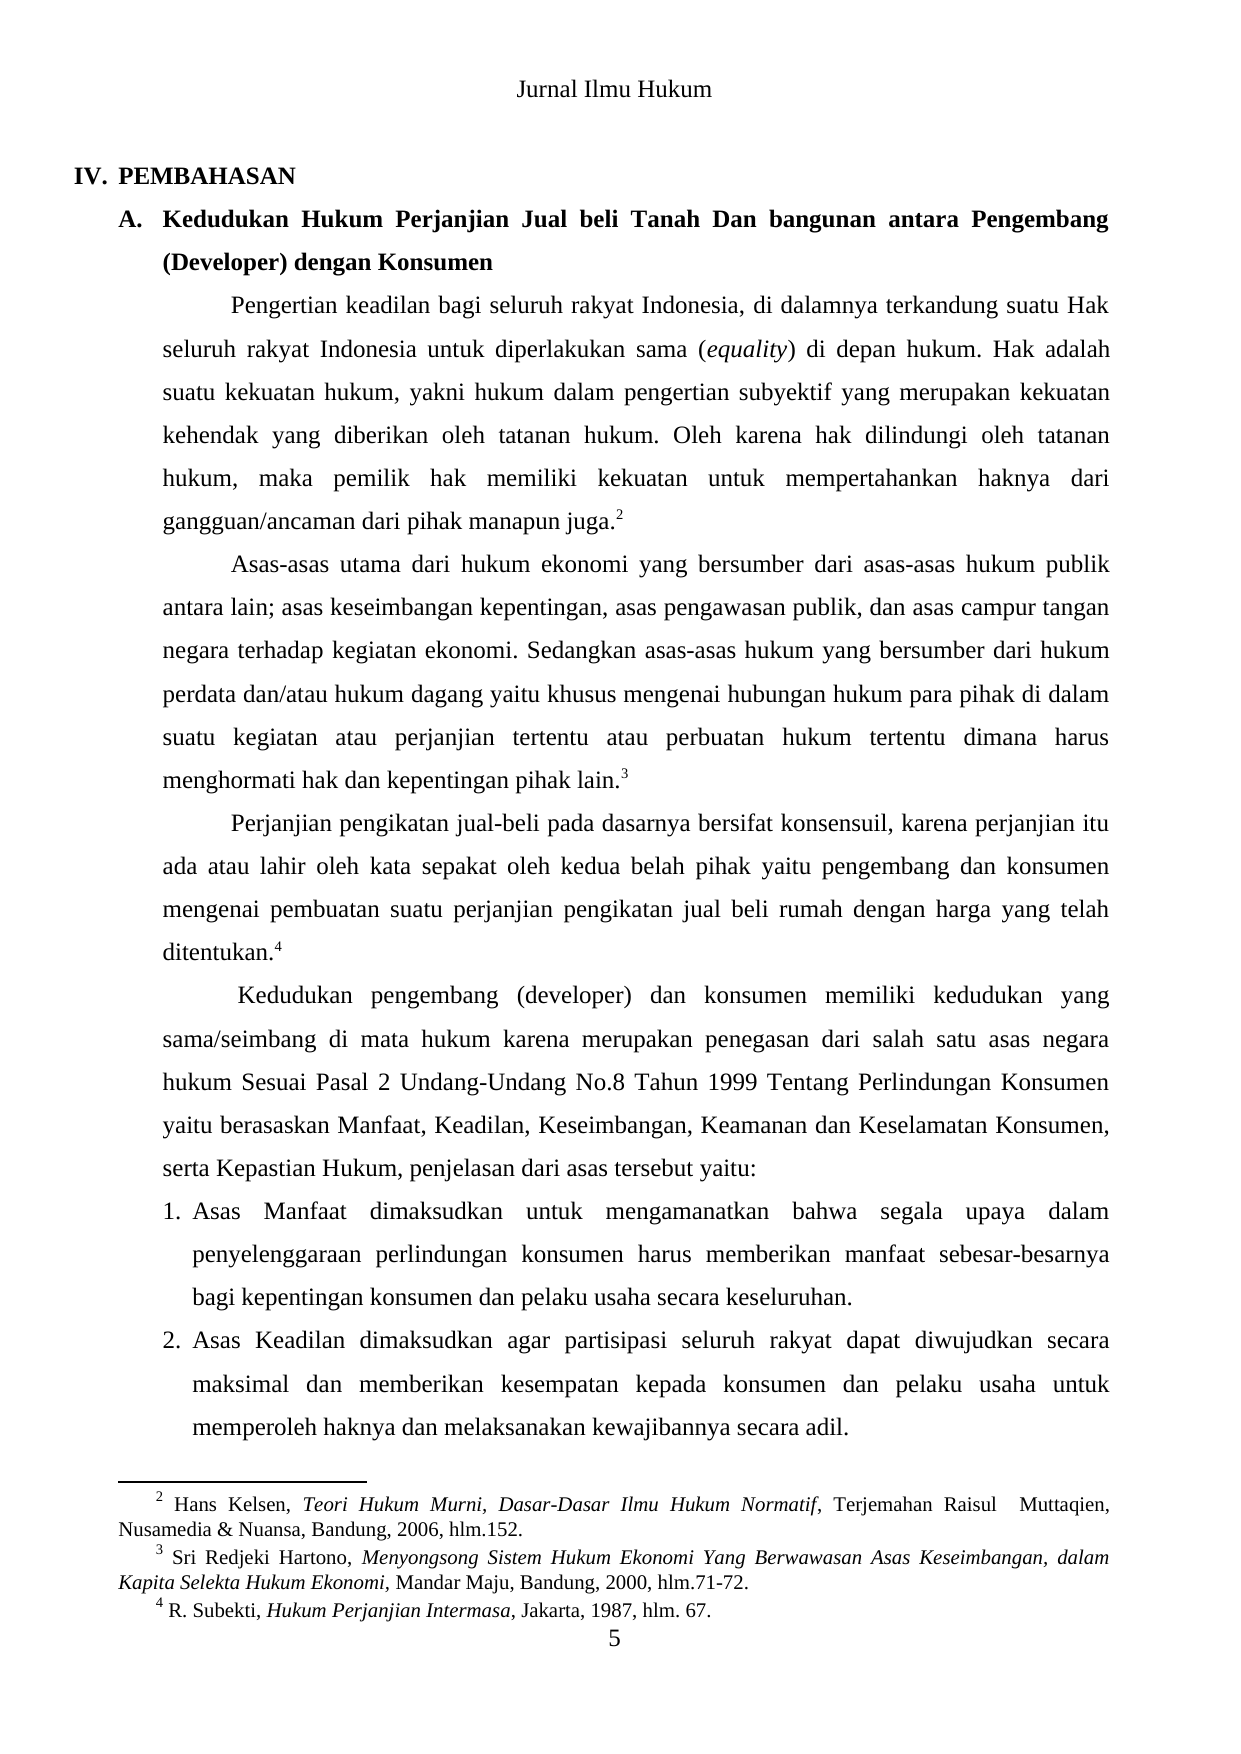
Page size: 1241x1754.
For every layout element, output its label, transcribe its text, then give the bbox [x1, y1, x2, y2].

text Pengertian keadilan bagi seluruh rakyat Indonesia, di dalamnya terkandung suatu Hak seluruh rakyat Indonesia untuk diperlakukan sama (equality) di depan hukum. Hak adalah suatu kekuatan hukum, yakni hukum dalam pengertian subyektif yang merupakan kekuatan kehendak yang diberikan oleh tatanan hukum. Oleh karena hak dilindungi oleh tatanan hukum, maka pemilik hak memiliki kekuatan untuk mempertahankan haknya dari gangguan/ancaman dari pihak manapun juga. [162, 291, 1110, 535]
list PEMBAHASAN [74, 161, 1140, 190]
list Asas-asas utama dari hukum ekonomi yang bersumber dari asas-asas hukum publik antara lain; asas keseimbangan kepentingan, asas pengawasan publik, dan asas campur tangan negara terhadap kegiatan ekonomi. Sedangkan asas-asas hukum yang bersumber dari hukum perdata dan/atau hukum dagang yaitu khusus mengenai hubungan hukum para pihak di dalam suatu kegiatan atau perjanjian tertentu atau perbuatan hukum tertentu dimana harus menghormati hak dan kepentingan pihak lain. [162, 549, 1110, 794]
list Asas Manfaat dimaksudkan untuk mengamanatkan bahwa segala upaya dalam penyelenggaraan perlindungan konsumen harus memberikan manfaat sebesar-besarnya bagi kepentingan konsumen dan pelaku usaha secara keseluruhan. [162, 1196, 1110, 1311]
list Kedudukan Hukum Perjanjian Jual beli Tanah Dan bangunan antara Pengembang (Developer) dengan Konsumen [118, 204, 1110, 276]
text Perjanjian pengikatan jual-beli pada dasarnya bersifat konsensuil, karena perjanjian itu ada atau lahir oleh kata sepakat oleh kedua belah pihak yaitu pengembang dan konsumen mengenai pembuatan suatu perjanjian pengikatan jual beli rumah dengan harga yang telah ditentukan. [162, 808, 1110, 966]
list Asas Keadilan dimaksudkan agar partisipasi seluruh rakyat dapat diwujudkan secara maksimal dan memberikan kesempatan kepada konsumen dan pelaku usaha untuk memperoleh haknya dan melaksanakan kewajibannya secara adil. [162, 1326, 1110, 1441]
text Kedudukan pengembang (developer) dan konsumen memiliki kedudukan yang sama/seimbang di mata hukum karena merupakan penegasan dari salah satu asas negara hukum Sesuai Pasal 2 Undang-Undang No.8 Tahun 1999 Tentang Perlindungan Konsumen yaitu berasaskan Manfaat, Keadilan, Keseimbangan, Keamanan dan Keselamatan Konsumen, serta Kepastian Hukum, penjelasan dari asas tersebut yaitu: [162, 981, 1110, 1182]
